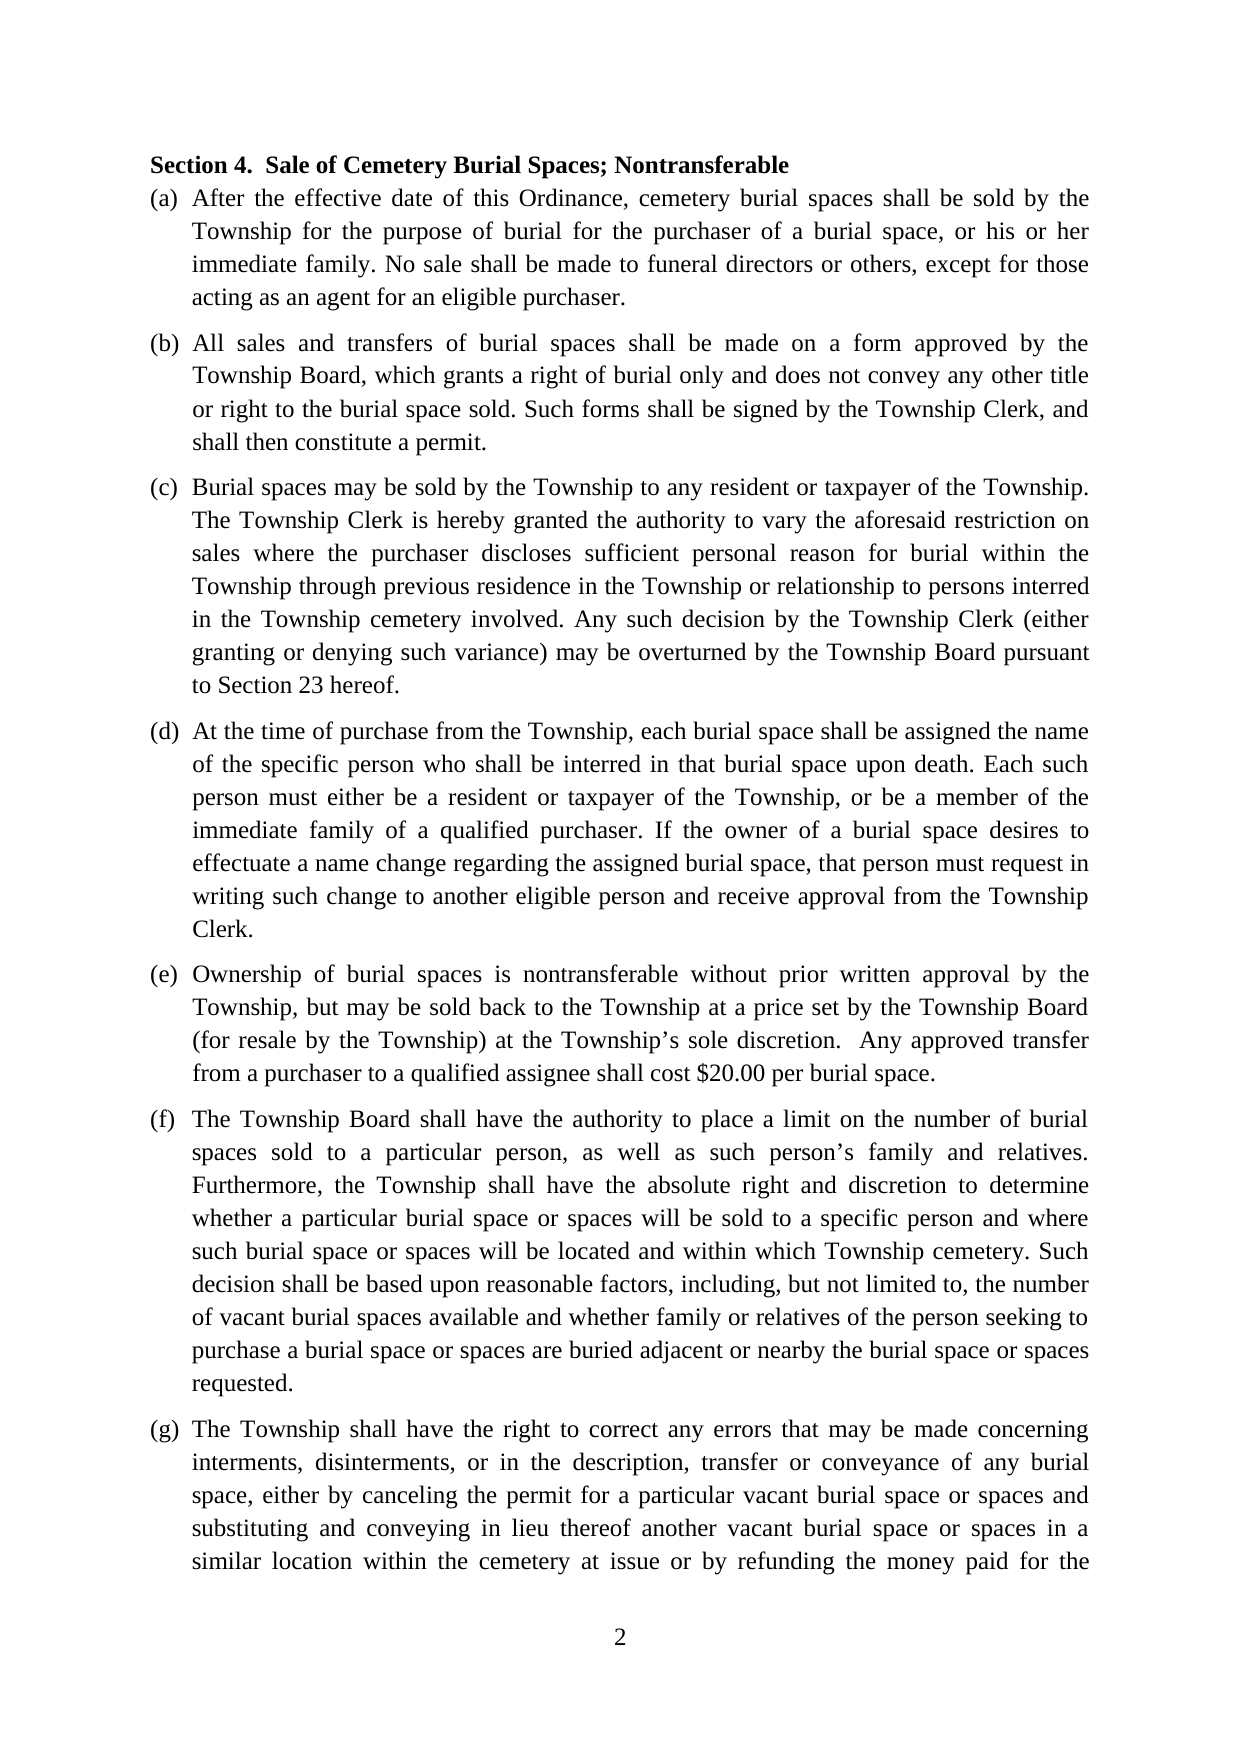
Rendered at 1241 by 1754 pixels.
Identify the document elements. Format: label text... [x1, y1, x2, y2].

text (b) All sales and transfers of burial spaces shall be made on a form approved by the Township Board, which grants a right of burial only and does not convey any other title or right to the burial space sold. Such forms shall be signed by the Township Clerk, and shall then constitute a permit. [150, 328, 1090, 455]
text (d) At the time of purchase from the Township, each burial space shall be assigned the name of the specific person who shall be interred in that burial space upon death. Each such person must either be a resident or taxpayer of the Township, or be a member of the immediate family of a qualified purchaser. If the owner of a burial space desires to effectuate a name change regarding the assigned burial space, that person must request in writing such change to another eligible person and receive approval from the Township Clerk. [150, 716, 1090, 943]
text Section 4. Sale of Cemetery Burial Spaces; Nontransferable [150, 150, 1090, 179]
text (e) Ownership of burial spaces is nontransferable without prior written approval by the Township, but may be sold back to the Township at a price set by the Township Board (for resale by the Township) at the Township’s sole discretion. Any approved transfer from a purchaser to a qualified assignee shall cost $20.00 per burial space. [150, 959, 1090, 1087]
text (f) The Township Board shall have the authority to place a limit on the number of burial spaces sold to a particular person, as well as such person’s family and relatives. Furthermore, the Township shall have the absolute right and discretion to determine whether a particular burial space or spaces will be sold to a specific person and where such burial space or spaces will be located and within which Township cemetery. Such decision shall be based upon reasonable factors, including, but not limited to, the number of vacant burial spaces available and whether family or relatives of the person seeking to purchase a burial space or spaces are buried adjacent or nearby the burial space or spaces requested. [150, 1104, 1090, 1397]
text (c) Burial spaces may be sold by the Township to any resident or taxpayer of the Township. The Township Clerk is hereby granted the authority to vary the aforesaid restriction on sales where the purchaser discloses sufficient personal reason for burial within the Township through previous residence in the Township or relationship to persons interred in the Township cemetery involved. Any such decision by the Township Clerk (either granting or denying such variance) may be overturned by the Township Board pursuant to Section 23 hereof. [150, 472, 1090, 699]
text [150, 1414, 1090, 1574]
text (a) After the effective date of this Ordinance, cemetery burial spaces shall be sold by the Township for the purpose of burial for the purchaser of a burial space, or his or her immediate family. No sale shall be made to funeral directors or others, except for those acting as an agent for an eligible purchaser. [150, 183, 1090, 311]
